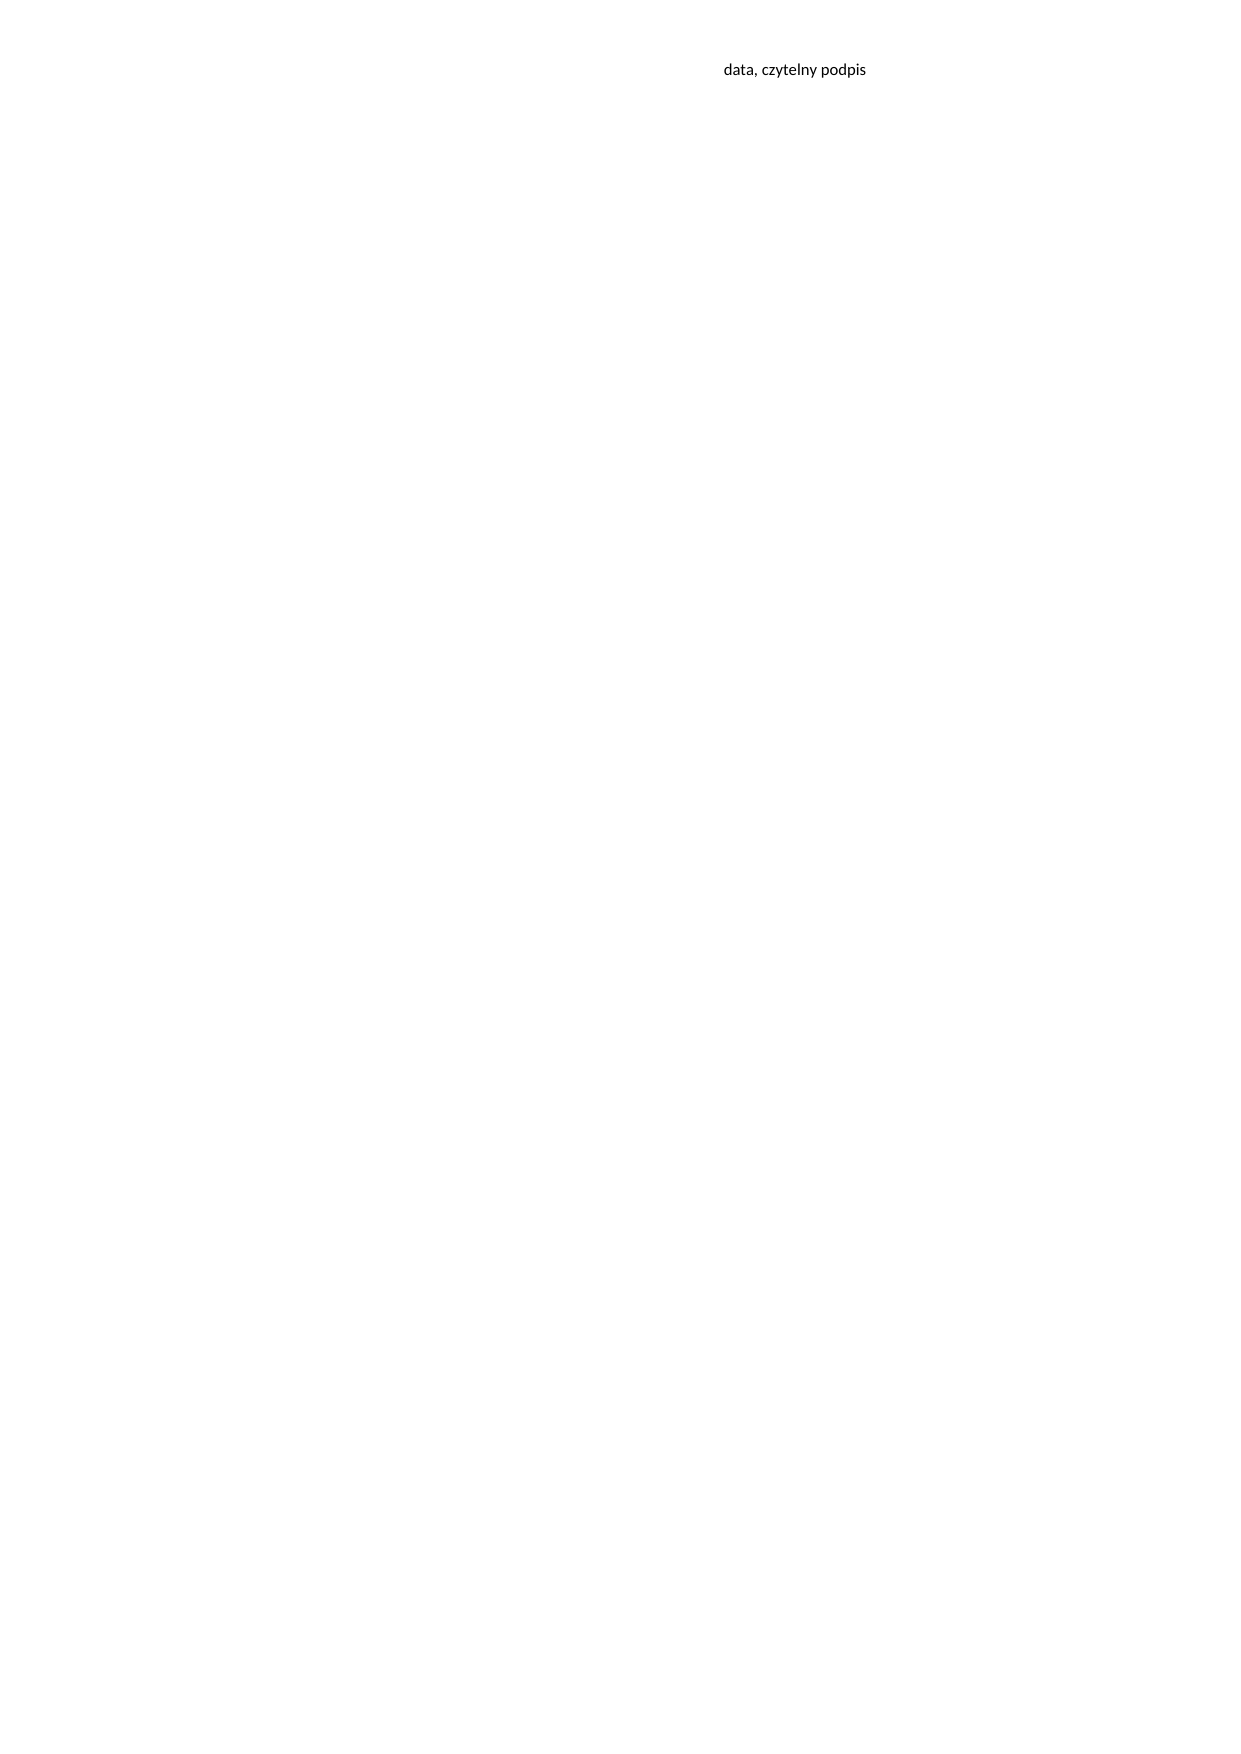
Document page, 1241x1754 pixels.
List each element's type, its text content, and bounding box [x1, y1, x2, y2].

text data, czytelny podpis [118, 59, 1122, 79]
